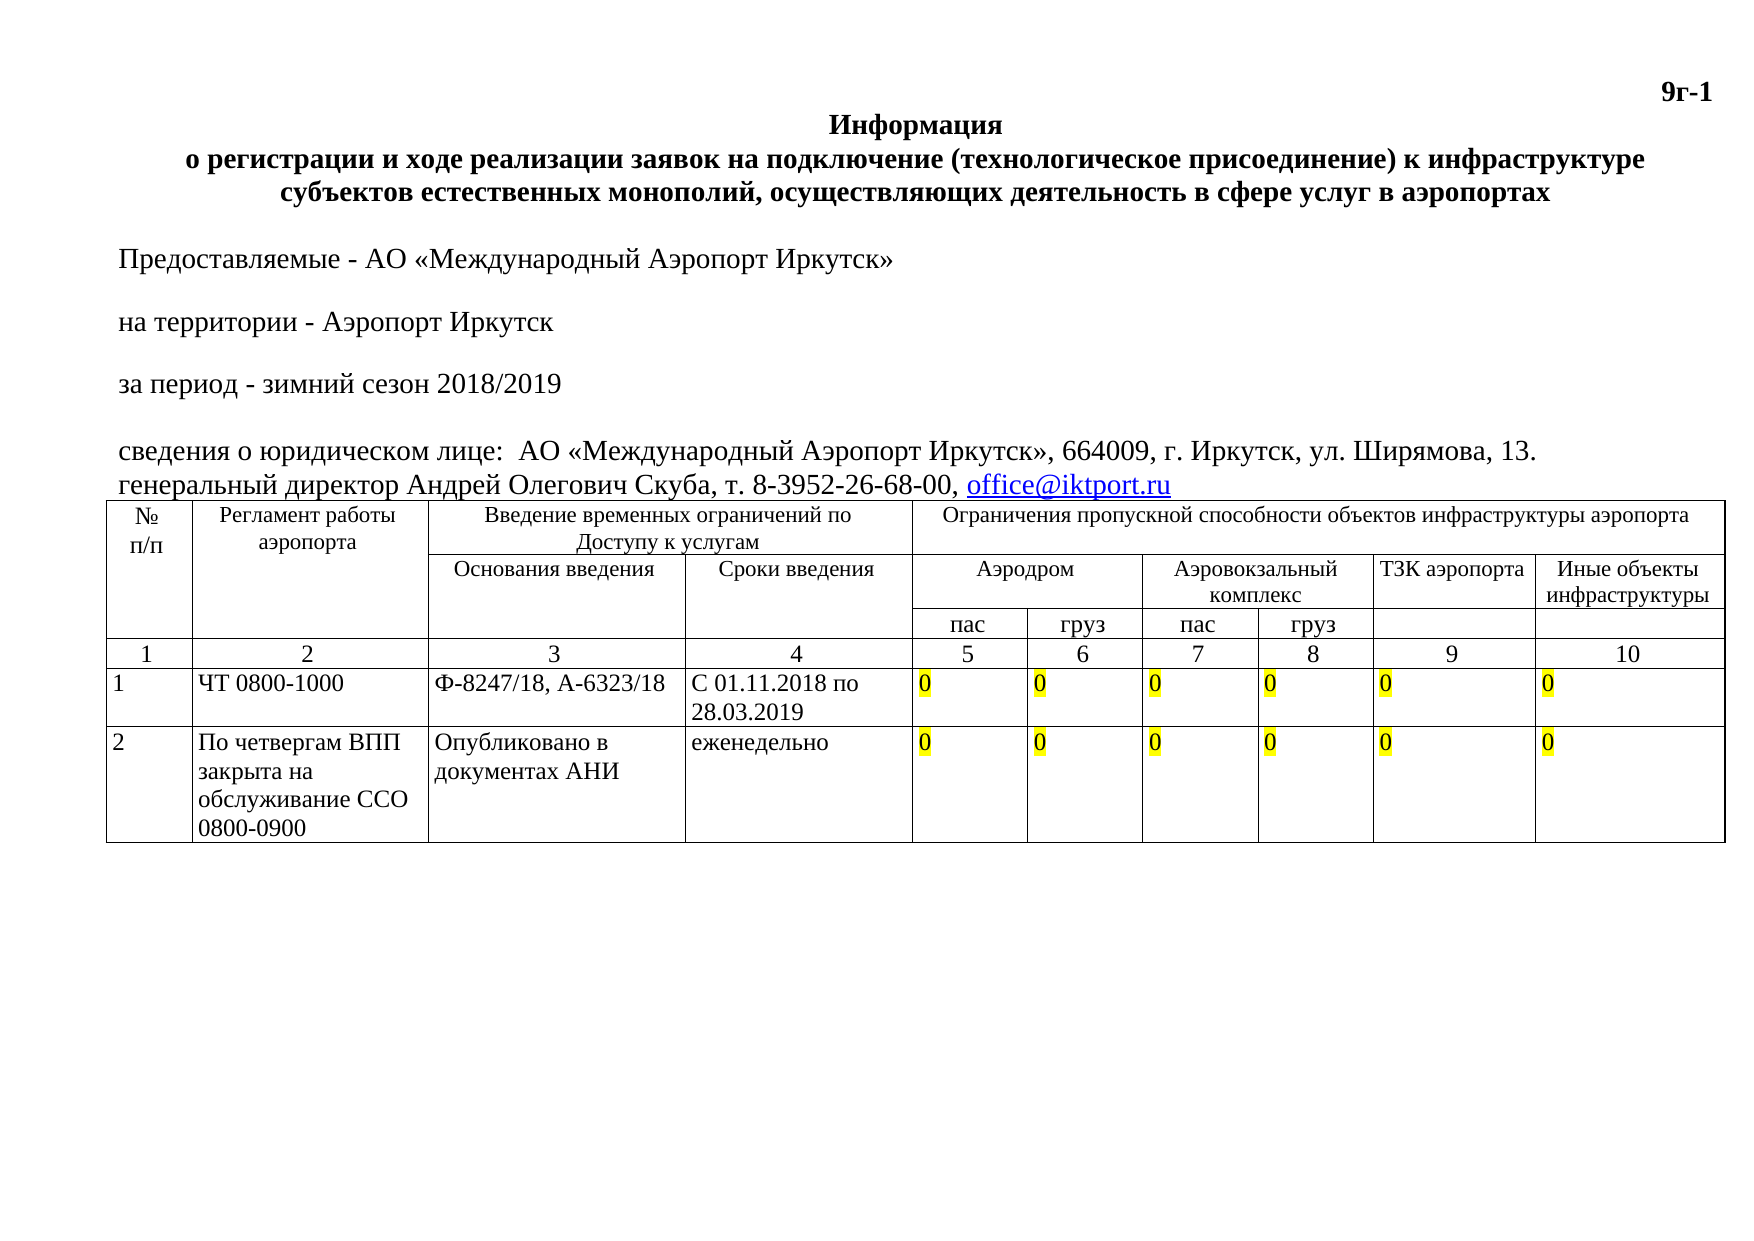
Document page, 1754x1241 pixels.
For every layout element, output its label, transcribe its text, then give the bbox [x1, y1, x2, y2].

table_cell [1374, 609, 1535, 638]
table_cell С 01.11.2018 по 28.03.2019 [686, 669, 912, 726]
table_cell [1536, 609, 1724, 638]
text 9г-1 [118, 74, 1713, 107]
table_header Ограничения пропускной способности объектов инфраструктуры аэропорта [913, 501, 1724, 554]
table_cell 0 [1374, 669, 1535, 726]
table_cell пас [913, 609, 1027, 638]
table_cell 4 [686, 639, 912, 667]
table_cell 0 [913, 727, 1027, 842]
table_cell Основания введения [429, 555, 685, 638]
table_cell 2 [193, 639, 428, 667]
table_cell 0 [1143, 669, 1258, 726]
text Информация о регистрации и ходе реализации заявок на подключение (технологическое присоединение) к инфраструктуре субъектов естественных монополий, осуществляющих деятельность в сфере услуг в аэропортах [118, 107, 1713, 208]
table_cell 6 [1028, 639, 1142, 667]
table_cell 8 [1259, 639, 1373, 667]
table_cell еженедельно [686, 727, 912, 842]
table_cell 2 [107, 727, 192, 842]
table_cell По четвергам ВПП закрыта на обслуживание ССО 0800-0900 [193, 727, 428, 842]
table_cell 7 [1143, 639, 1258, 667]
table_cell 0 [1028, 727, 1142, 842]
table_cell Аэровокзальный комплекс [1143, 555, 1373, 608]
table_cell 1 [107, 639, 192, 667]
table_cell 5 [913, 639, 1027, 667]
table_header Введение временных ограничений по Доступу к услугам [429, 501, 912, 554]
table_header № п/п [107, 501, 192, 638]
text сведения о юридическом лице: АО «Международный Аэропорт Иркутск», 664009, г. Иркутск, ул. Ширямова, 13. [118, 433, 1713, 467]
table_cell пас [1143, 609, 1258, 638]
table_cell груз [1028, 609, 1142, 638]
table_cell 0 [913, 669, 1027, 726]
table_cell 9 [1374, 639, 1535, 667]
table_cell ТЗК аэропорта [1374, 555, 1535, 608]
text на территории - Аэропорт Иркутск [118, 304, 1713, 337]
table_cell 0 [1536, 669, 1724, 726]
table_cell Опубликовано в документах АНИ [429, 727, 685, 842]
text Предоставляемые - АО «Международный Аэропорт Иркутск» [118, 242, 1713, 275]
text генеральный директор Андрей Олегович Скуба, т. 8-3952-26-68-00, office@iktport.ru [118, 467, 1713, 500]
table_cell 1 [107, 669, 192, 726]
table_cell 0 [1028, 669, 1142, 726]
table_cell 0 [1143, 727, 1258, 842]
text за период - зимний сезон 2018/2019 [118, 366, 1713, 400]
table_cell 0 [1374, 727, 1535, 842]
table_cell 0 [1259, 669, 1373, 726]
table_header Регламент работы аэропорта [193, 501, 428, 638]
table_cell груз [1259, 609, 1373, 638]
table_cell Сроки введения [686, 555, 912, 638]
table_cell Аэродром [913, 555, 1142, 608]
table_cell 0 [1259, 727, 1373, 842]
table_cell 0 [1536, 727, 1724, 842]
table_cell ЧТ 0800-1000 [193, 669, 428, 726]
table_cell Ф-8247/18, А-6323/18 [429, 669, 685, 726]
table_cell Иные объекты инфраструктуры [1536, 555, 1724, 608]
table_cell 3 [429, 639, 685, 667]
table_cell 10 [1536, 639, 1724, 667]
